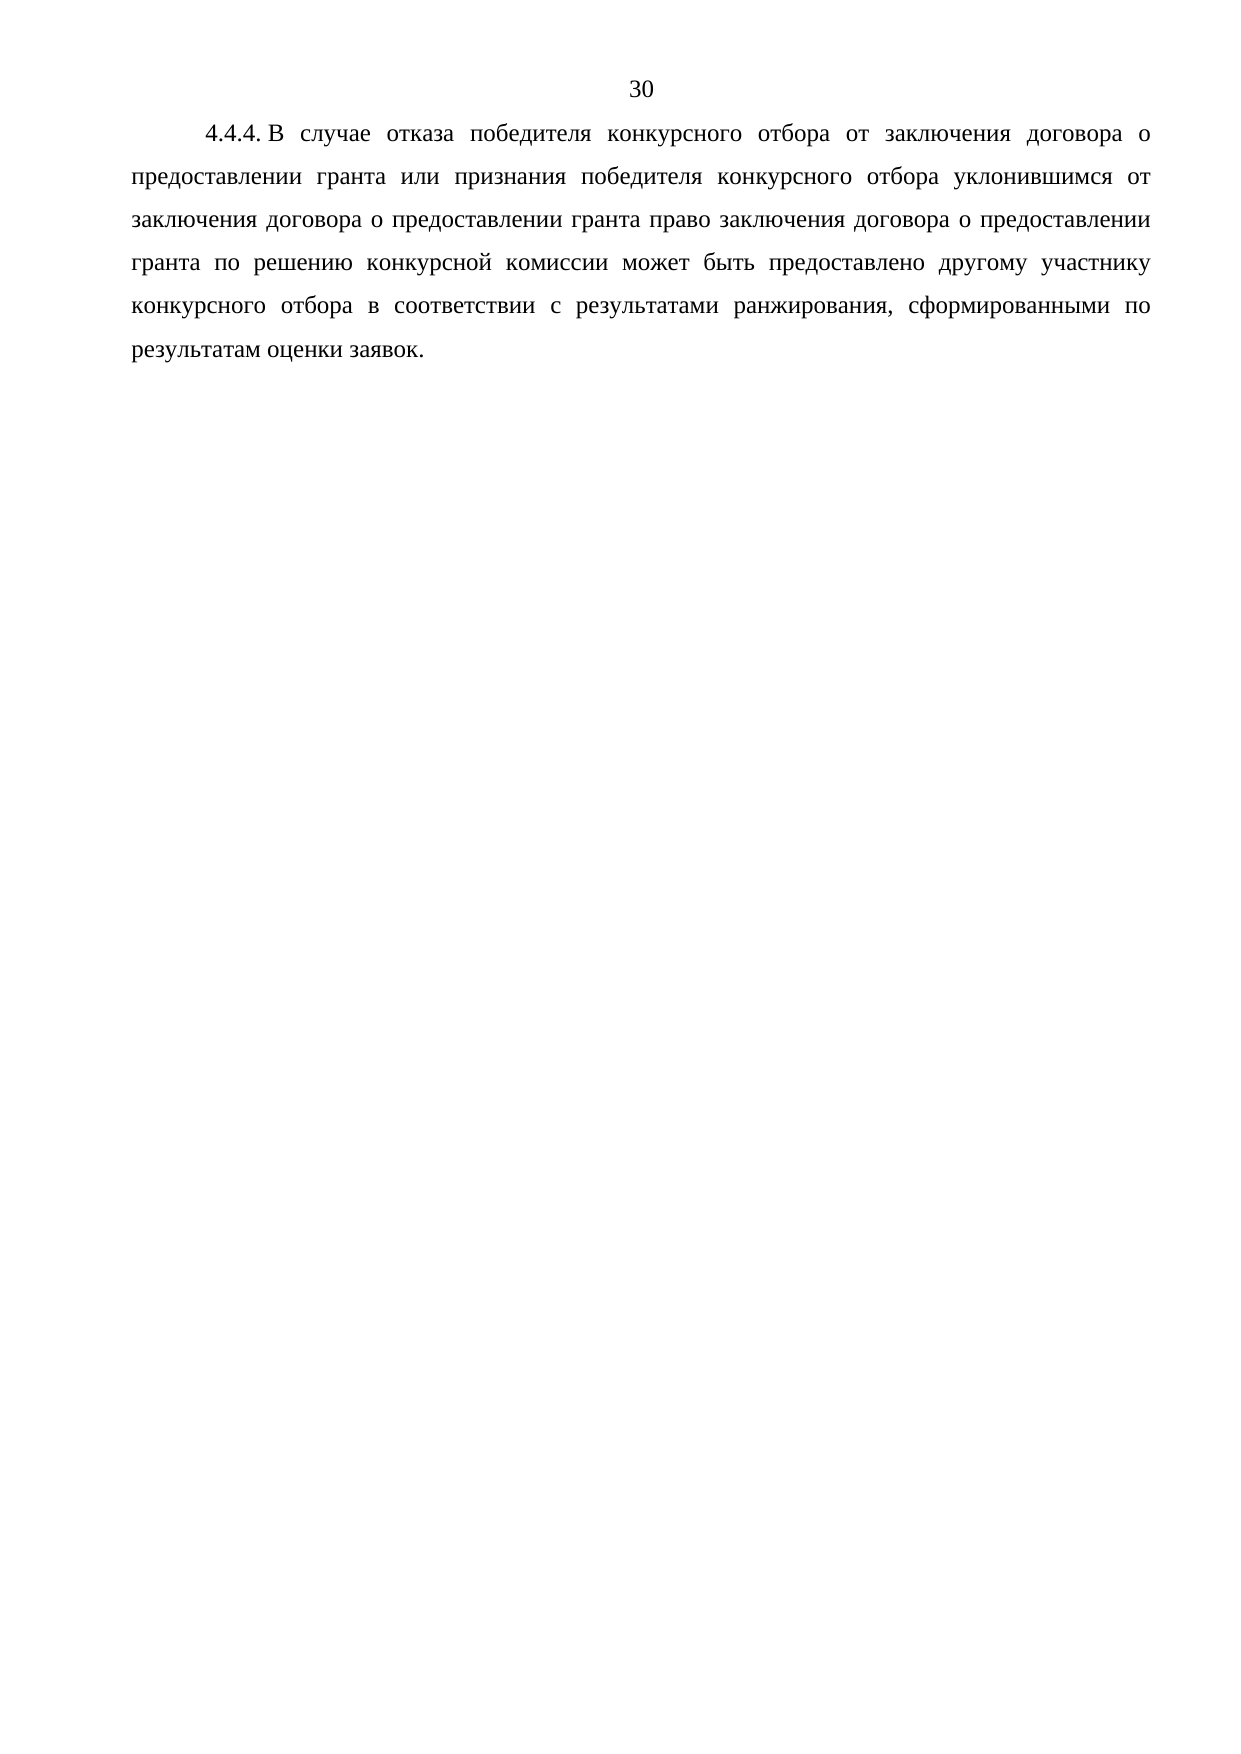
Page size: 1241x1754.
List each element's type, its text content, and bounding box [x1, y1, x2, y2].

text 4.4.4. В случае отказа победителя конкурсного отбора от заключения договора о предоставлении гранта или признания победителя конкурсного отбора уклонившимся от заключения договора о предоставлении гранта право заключения договора о предоставлении гранта по решению конкурсной комиссии может быть предоставлено другому участнику конкурсного отбора в соответствии с результатами ранжирования, сформированными по результатам оценки заявок. [131, 118, 1152, 362]
